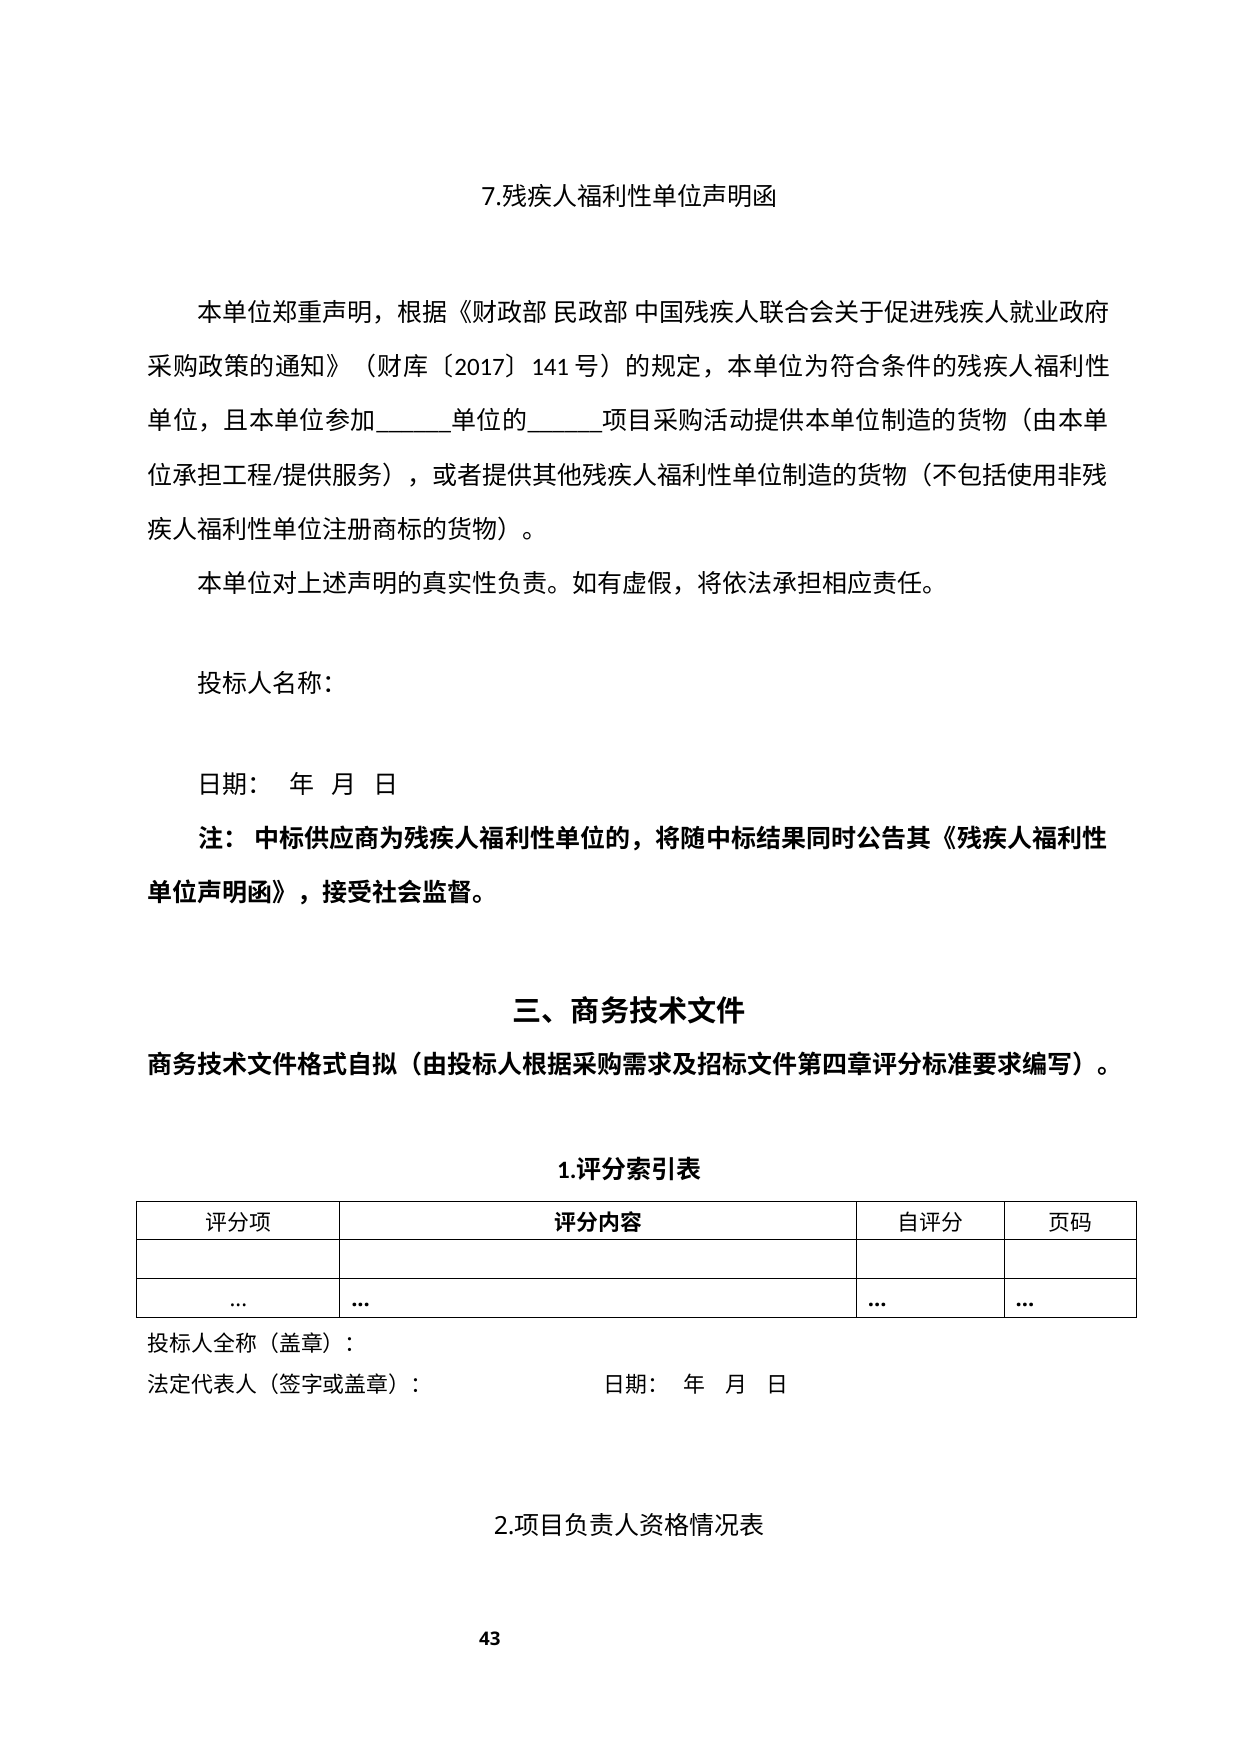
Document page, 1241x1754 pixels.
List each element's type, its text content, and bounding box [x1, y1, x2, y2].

table_cell ... [1005, 1279, 1136, 1317]
text 投标人名称： [148, 664, 1110, 700]
table_header 评分项 [137, 1202, 339, 1239]
table_cell [340, 1240, 856, 1278]
text 本单位郑重声明，根据《财政部 民政部 中国残疾人联合会关于促进残疾人就业政府采购政策的通知》（财库〔2017〕141号）的规定，本单位为符合条件的残疾人福利性单位，且本单位参加______单位的______项目采购活动提供本单位制造的货物（由本单位承担工程/提供服务），或者提供其他残疾人福利性单位制造的货物（不包括使用非残疾人福利性单位注册商标的货物）。 [148, 292, 1110, 546]
text 日期： 年 月 日 [148, 764, 1110, 800]
table_cell ... [137, 1279, 339, 1317]
table_header 自评分 [857, 1202, 1004, 1239]
table_cell ... [857, 1279, 1004, 1317]
table_header 页码 [1005, 1202, 1136, 1239]
table_cell [137, 1240, 339, 1278]
text 1.评分索引表 [148, 1136, 1110, 1201]
table_cell [1005, 1240, 1136, 1278]
text 法定代表人（签字或盖章）： 日期： 年 月 日 [148, 1359, 1110, 1401]
text 投标人全称（盖章）： [148, 1318, 1110, 1359]
text 注： 中标供应商为残疾人福利性单位的，将随中标结果同时公告其《残疾人福利性单位声明函》，接受社会监督。 [148, 818, 1110, 909]
text 2.项目负责人资格情况表 [148, 1491, 1110, 1556]
table_header 评分内容 [340, 1202, 856, 1239]
text 三、商务技术文件 [148, 979, 1110, 1031]
table_cell ... [340, 1279, 856, 1317]
text 商务技术文件格式自拟（由投标人根据采购需求及招标文件第四章评分标准要求编写）。 [148, 1031, 1110, 1136]
text 本单位对上述声明的真实性负责。如有虚假，将依法承担相应责任。 [148, 564, 1110, 600]
text 7.残疾人福利性单位声明函 [148, 162, 1110, 227]
table_cell [857, 1240, 1004, 1278]
